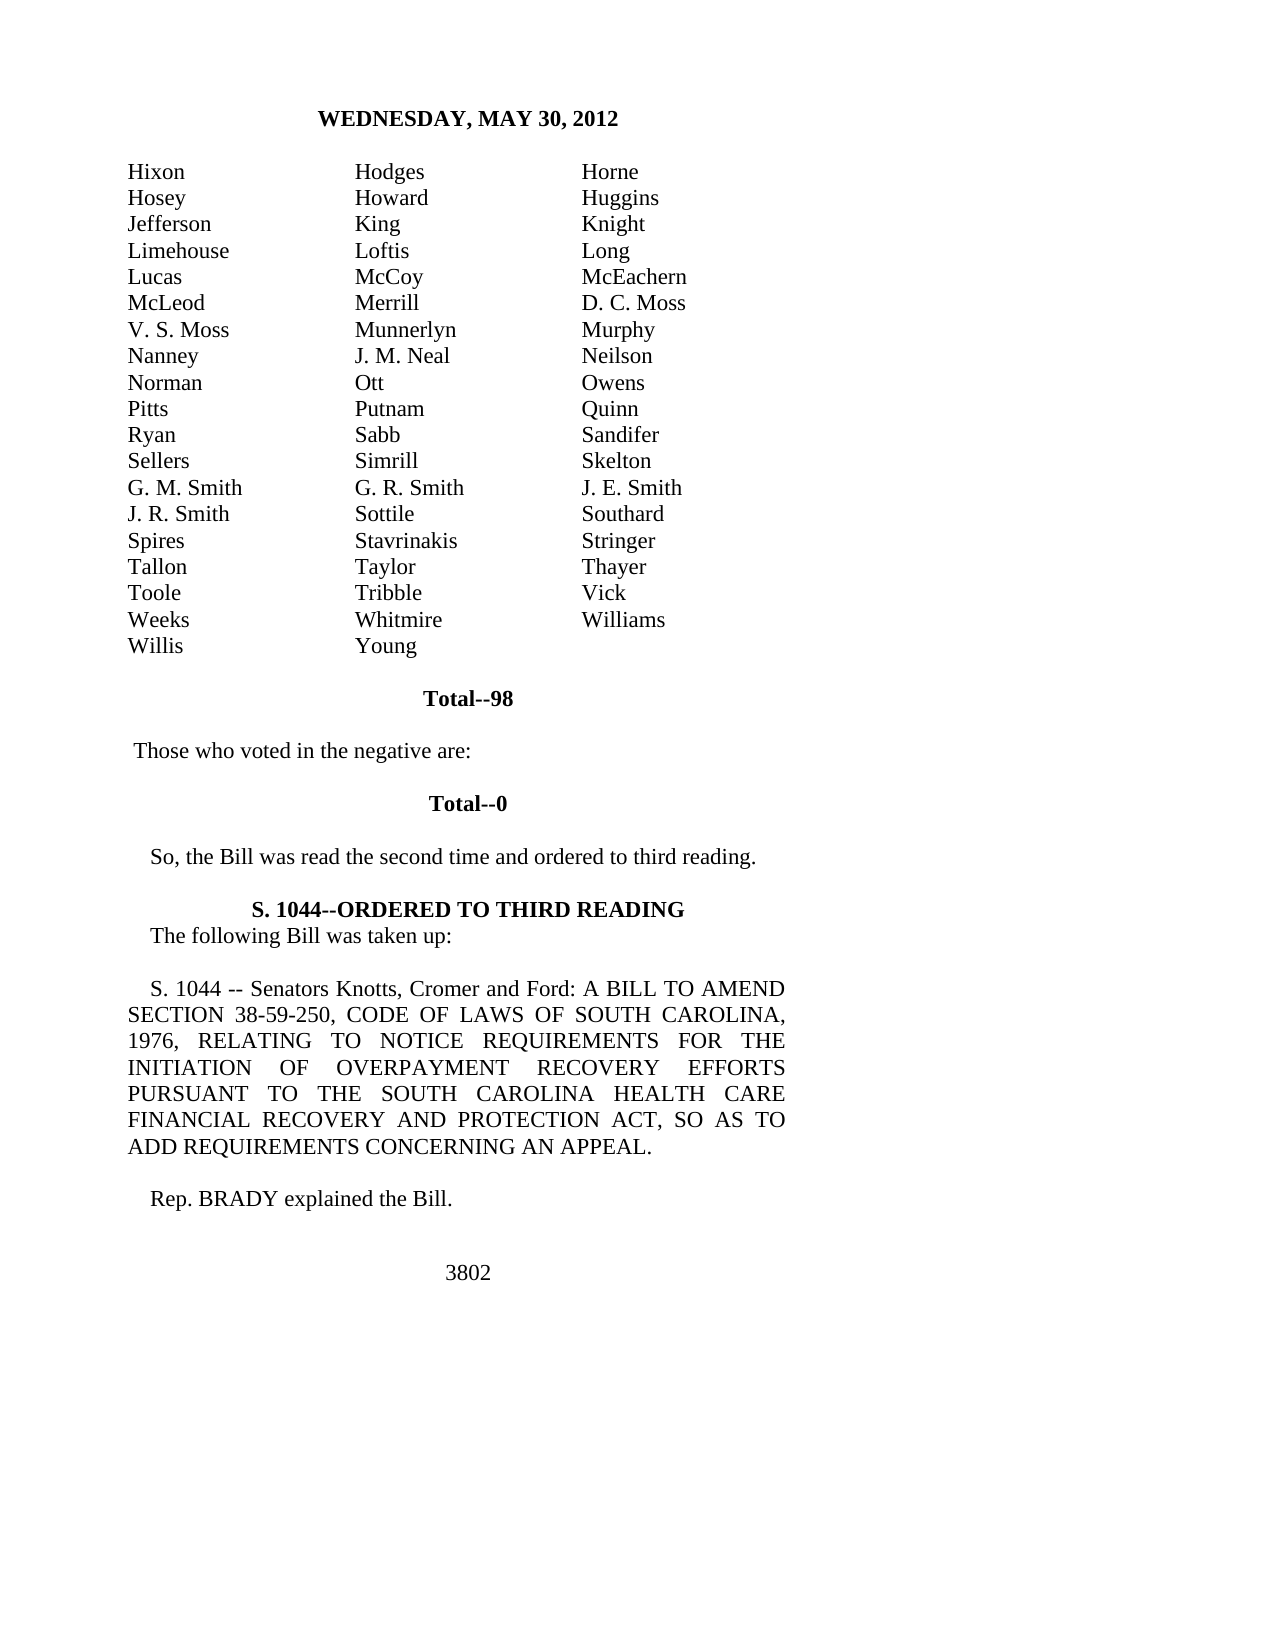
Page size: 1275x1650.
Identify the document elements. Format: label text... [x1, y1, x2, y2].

text Rep. BRADY explained the Bill. [127, 1186, 786, 1212]
text The following Bill was taken up: [127, 922, 786, 948]
text S. 1044--ORDERED TO THIRD READING [127, 896, 786, 922]
text S. 1044 -- Senators Knotts, Cromer and Ford: A BILL TO AMEND SECTION 38-59-250, CODE OF LAWS OF SOUTH CAROLINA, 1976, RELATING TO NOTICE REQUIREMENTS FOR THE INITIATION OF OVERPAYMENT RECOVERY EFFORTS PURSUANT TO THE SOUTH CAROLINA HEALTH CARE FINANCIAL RECOVERY AND PROTECTION ACT, SO AS TO ADD REQUIREMENTS CONCERNING AN APPEAL. [127, 975, 786, 1159]
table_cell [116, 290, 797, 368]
text So, the Bill was read the second time and ordered to third reading. [127, 843, 786, 869]
text Total--0 [127, 790, 786, 817]
text Those who voted in the negative are: [127, 737, 786, 764]
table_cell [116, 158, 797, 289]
text Total--98 [127, 685, 786, 711]
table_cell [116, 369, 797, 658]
